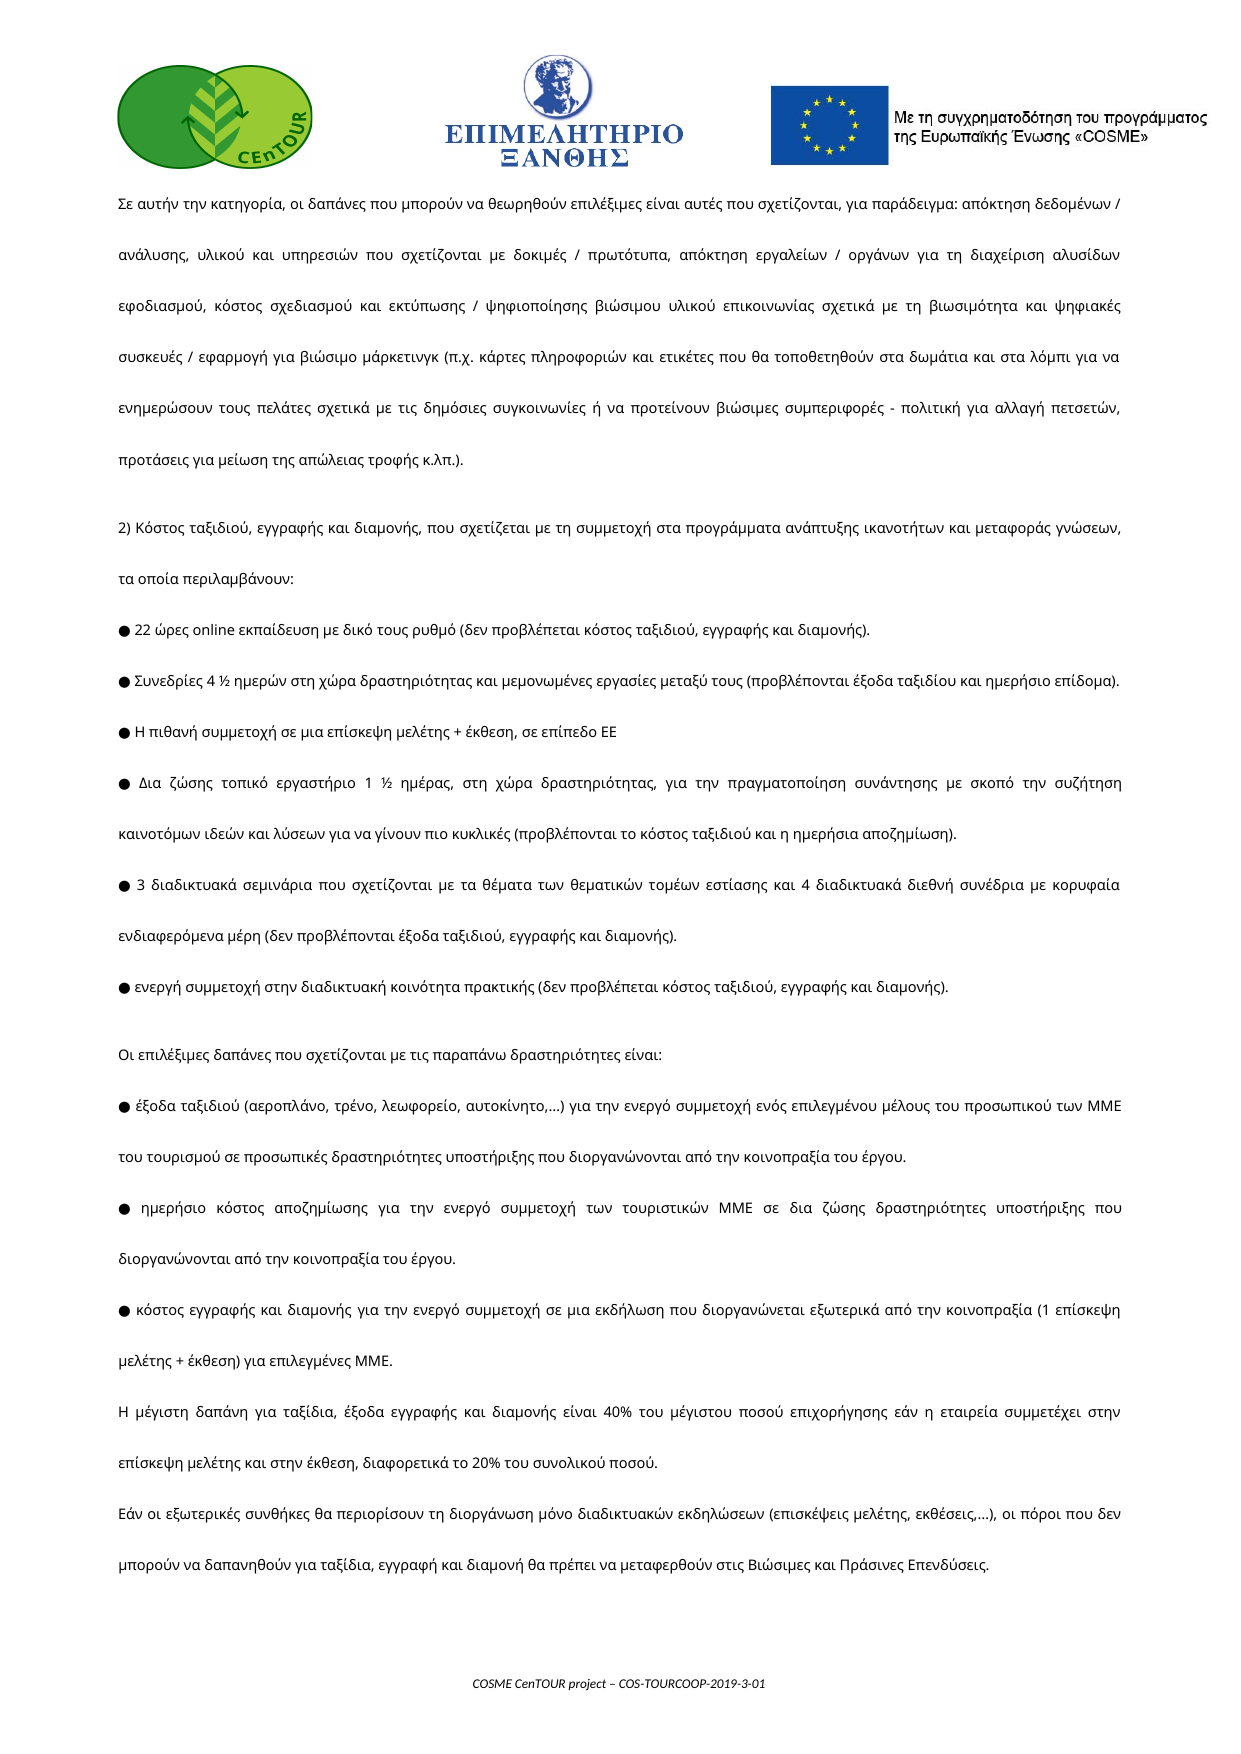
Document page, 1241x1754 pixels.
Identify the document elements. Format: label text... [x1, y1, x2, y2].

text Σε αυτήν την κατηγορία, οι δαπάνες που μπορούν να θεωρηθούν επιλέξιμες είναι αυτές που σχετίζονται, για παράδειγμα: απόκτηση δεδομένων / ανάλυσης, υλικού και υπηρεσιών που σχετίζονται με δοκιμές / πρωτότυπα, απόκτηση εργαλείων / οργάνων για τη διαχείριση αλυσίδων εφοδιασμού, κόστος σχεδιασμού και εκτύπωσης / ψηφιοποίησης βιώσιμου υλικού επικοινωνίας σχετικά με τη βιωσιμότητα και ψηφιακές συσκευές / εφαρμογή για βιώσιμο μάρκετινγκ (π.χ. κάρτες πληροφοριών και ετικέτες που θα τοποθετηθούν στα δωμάτια και στα λόμπι για να ενημερώσουν τους πελάτες σχετικά με τις δημόσιες συγκοινωνίες ή να προτείνουν βιώσιμες συμπεριφορές - πολιτική για αλλαγή πετσετών, προτάσεις για μείωση της απώλειας τροφής κ.λπ.). [118, 180, 1122, 469]
picture [443, 53, 684, 167]
text ● έξοδα ταξιδιού (αεροπλάνο, τρένο, λεωφορείο, αυτοκίνητο,…) για την ενεργό συμμετοχή ενός επιλεγμένου μέλους του προσωπικού των ΜΜΕ του τουρισμού σε προσωπικές δραστηριότητες υποστήριξης που διοργανώνονται από την κοινοπραξία του έργου. [118, 1082, 1122, 1167]
text Οι επιλέξιμες δαπάνες που σχετίζονται με τις παραπάνω δραστηριότητες είναι: [118, 1031, 1122, 1065]
text ● 22 ώρες online εκπαίδευση με δικό τους ρυθμό (δεν προβλέπεται κόστος ταξιδιού, εγγραφής και διαμονής). [118, 605, 1122, 639]
text ● Δια ζώσης τοπικό εργαστήριο 1 ½ ημέρας, στη χώρα δραστηριότητας, για την πραγματοποίηση συνάντησης με σκοπό την συζήτηση καινοτόμων ιδεών και λύσεων για να γίνουν πιο κυκλικές (προβλέπονται το κόστος ταξιδιού και η ημερήσια αποζημίωση). [118, 758, 1122, 844]
text Η μέγιστη δαπάνη για ταξίδια, έξοδα εγγραφής και διαμονής είναι 40% του μέγιστου ποσού επιχορήγησης εάν η εταιρεία συμμετέχει στην επίσκεψη μελέτης και στην έκθεση, διαφορετικά το 20% του συνολικού ποσού. [118, 1388, 1122, 1473]
picture [117, 53, 313, 169]
text ● Η πιθανή συμμετοχή σε μια επίσκεψη μελέτης + έκθεση, σε επίπεδο ΕΕ [118, 707, 1122, 742]
text ● 3 διαδικτυακά σεμινάρια που σχετίζονται με τα θέματα των θεματικών τομέων εστίασης και 4 διαδικτυακά διεθνή συνέδρια με κορυφαία ενδιαφερόμενα μέρη (δεν προβλέπονται έξοδα ταξιδιού, εγγραφής και διαμονής). [118, 861, 1122, 946]
text 2) Κόστος ταξιδιού, εγγραφής και διαμονής, που σχετίζεται με τη συμμετοχή στα προγράμματα ανάπτυξης ικανοτήτων και μεταφοράς γνώσεων, τα οποία περιλαμβάνουν: [118, 503, 1122, 588]
text Εάν οι εξωτερικές συνθήκες θα περιορίσουν τη διοργάνωση μόνο διαδικτυακών εκδηλώσεων (επισκέψεις μελέτης, εκθέσεις,…), οι πόροι που δεν μπορούν να δαπανηθούν για ταξίδια, εγγραφή και διαμονή θα πρέπει να μεταφερθούν στις Βιώσιμες και Πράσινες Επενδύσεις. [118, 1490, 1122, 1575]
text ● Συνεδρίες 4 ½ ημερών στη χώρα δραστηριότητας και μεμονωμένες εργασίες μεταξύ τους (προβλέπονται έξοδα ταξιδίου και ημερήσιο επίδομα). [118, 656, 1122, 691]
picture [768, 83, 1211, 167]
text ● ημερήσιο κόστος αποζημίωσης για την ενεργό συμμετοχή των τουριστικών ΜΜΕ σε δια ζώσης δραστηριότητες υποστήριξης που διοργανώνονται από την κοινοπραξία του έργου. [118, 1184, 1122, 1269]
text ● ενεργή συμμετοχή στην διαδικτυακή κοινότητα πρακτικής (δεν προβλέπεται κόστος ταξιδιού, εγγραφής και διαμονής). [118, 963, 1122, 997]
text ● κόστος εγγραφής και διαμονής για την ενεργό συμμετοχή σε μια εκδήλωση που διοργανώνεται εξωτερικά από την κοινοπραξία (1 επίσκεψη μελέτης + έκθεση) για επιλεγμένες ΜΜΕ. [118, 1286, 1122, 1371]
